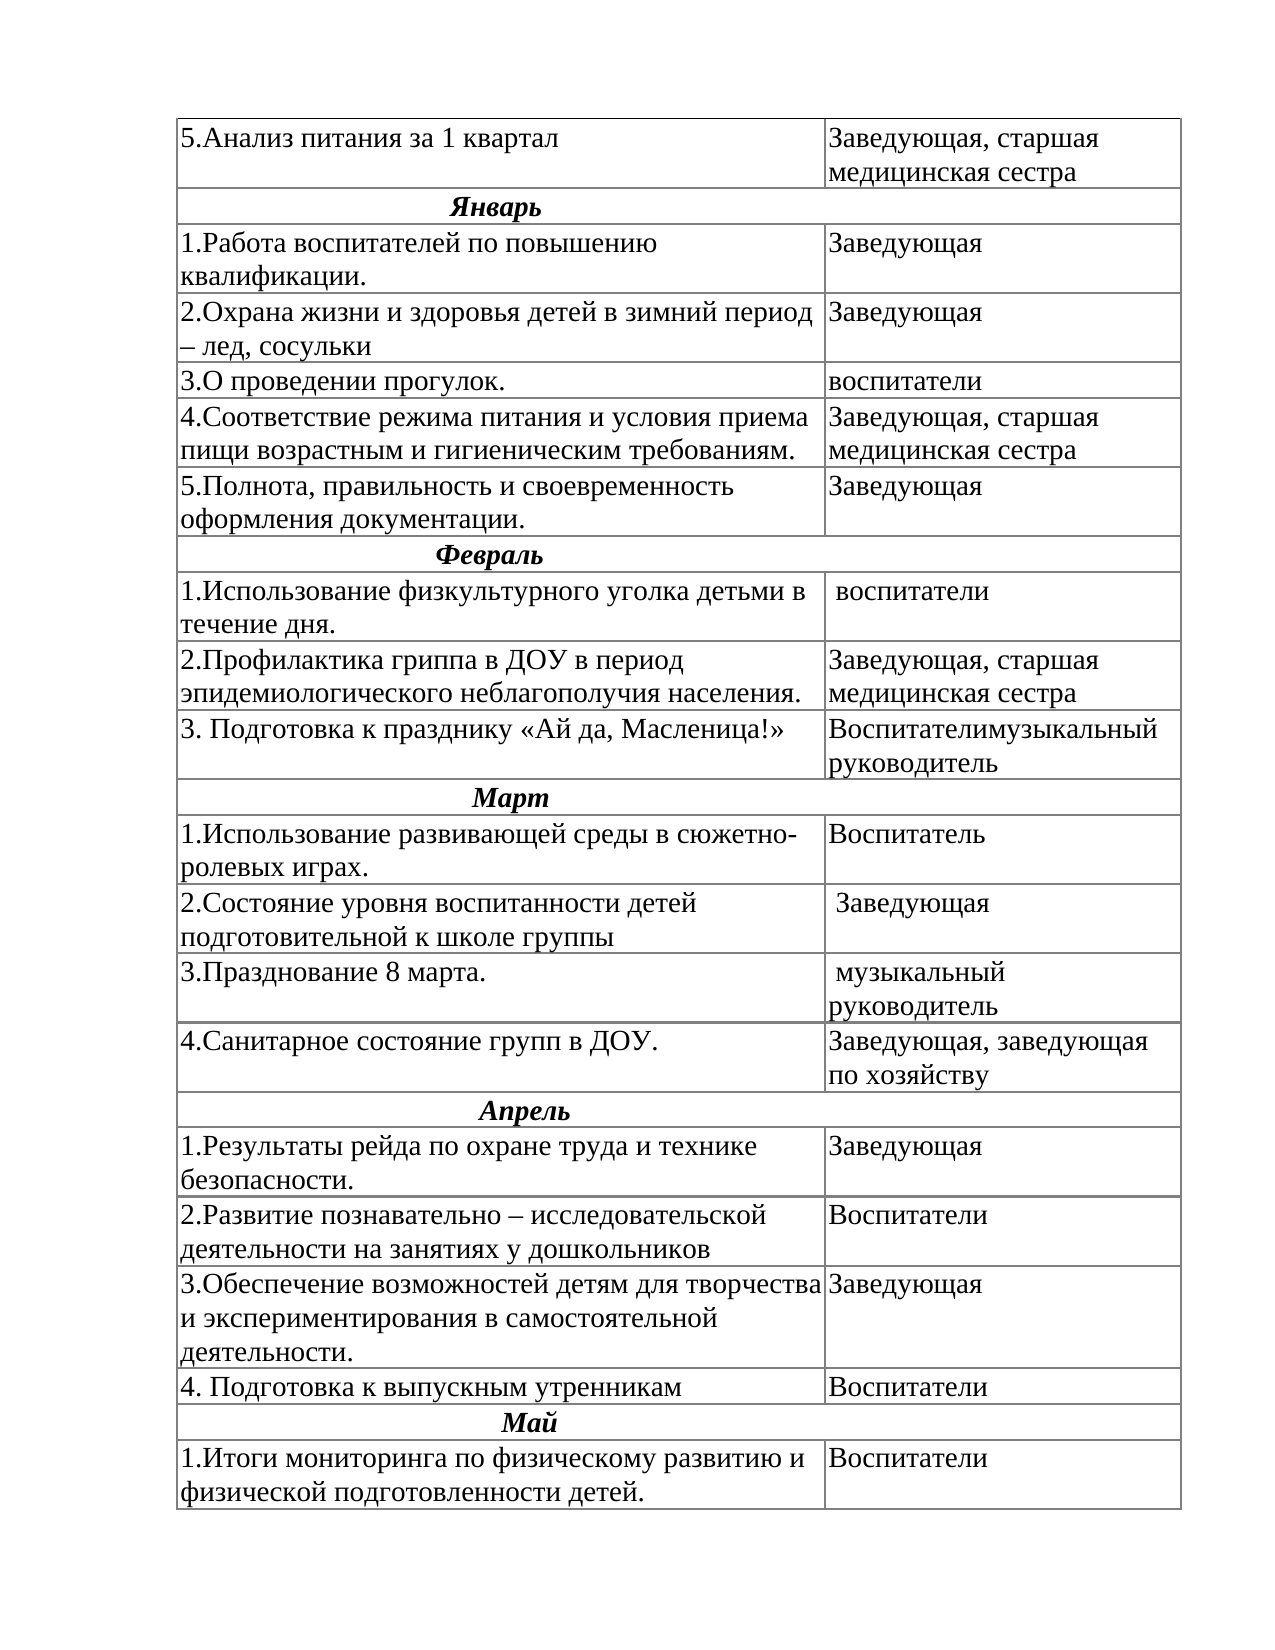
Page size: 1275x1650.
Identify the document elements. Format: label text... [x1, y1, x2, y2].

table_cell Воспитатель [826, 816, 1180, 883]
table_cell Воспитатели [826, 1369, 1180, 1403]
table_cell 2.Профилактика гриппа в ДОУ в период эпидемиологического неблагополучия населения. [178, 642, 824, 709]
table_cell Заведующая [826, 468, 1180, 535]
table_cell 4. Подготовка к выпускным утренникам [178, 1369, 824, 1403]
table_cell воспитатели [826, 573, 1180, 640]
table_cell Заведующая [826, 1267, 1180, 1367]
table_cell Январь [178, 189, 1180, 223]
table_cell Апрель [178, 1093, 1180, 1126]
table_cell музыкальный руководитель [826, 954, 1180, 1021]
table_cell 1.Использование физкультурного уголка детьми в течение дня. [178, 573, 824, 640]
table_cell 3. Подготовка к празднику «Ай да, Масленица!» [178, 711, 824, 778]
table_cell Заведующая, заведующая по хозяйству [826, 1024, 1180, 1091]
table_cell Март [178, 780, 1180, 814]
table_cell 4.Санитарное состояние групп в ДОУ. [178, 1024, 824, 1091]
table_cell 5.Анализ питания за 1 квартал [178, 119, 824, 187]
table_cell Май [178, 1405, 1180, 1438]
table_cell Воспитатели [826, 1441, 1180, 1508]
table_cell Заведующая [826, 885, 1180, 952]
table_cell 5.Полнота, правильность и своевременность оформления документации. [178, 468, 824, 535]
table_cell 1.Использование развивающей среды в сюжетно-ролевых играх. [178, 816, 824, 883]
table_cell 2.Охрана жизни и здоровья детей в зимний период – лед, сосульки [178, 294, 824, 361]
table_cell 3.Празднование 8 марта. [178, 954, 824, 1021]
table_cell 3.Обеспечение возможностей детям для творчества и экспериментирования в самостоятельной деятельности. [178, 1267, 824, 1367]
table_cell 1.Работа воспитателей по повышению квалификации. [178, 225, 824, 292]
table_cell Заведующая [826, 225, 1180, 292]
table_cell 2.Состояние уровня воспитанности детей подготовительной к школе группы [178, 885, 824, 952]
table_cell Воспитателимузыкальный руководитель [826, 711, 1180, 778]
table_cell Февраль [178, 537, 1180, 571]
table_cell Заведующая, старшая медицинская сестра [826, 399, 1180, 466]
table_cell 4.Соответствие режима питания и условия приема пищи возрастным и гигиеническим требованиям. [178, 399, 824, 466]
table_cell Заведующая [826, 294, 1180, 361]
table_cell 2.Развитие познавательно – исследовательской деятельности на занятиях у дошкольников [178, 1198, 824, 1264]
table_cell Воспитатели [826, 1198, 1180, 1264]
table_cell воспитатели [826, 363, 1180, 397]
table_cell Заведующая [826, 1128, 1180, 1195]
table_cell Заведующая, старшая медицинская сестра [826, 119, 1180, 187]
table_cell 3.О проведении прогулок. [178, 363, 824, 397]
table_cell 1.Результаты рейда по охране труда и технике безопасности. [178, 1128, 824, 1195]
table_cell Заведующая, старшая медицинская сестра [826, 642, 1180, 709]
table_cell 1.Итоги мониторинга по физическому развитию и физической подготовленности детей. [178, 1441, 824, 1508]
